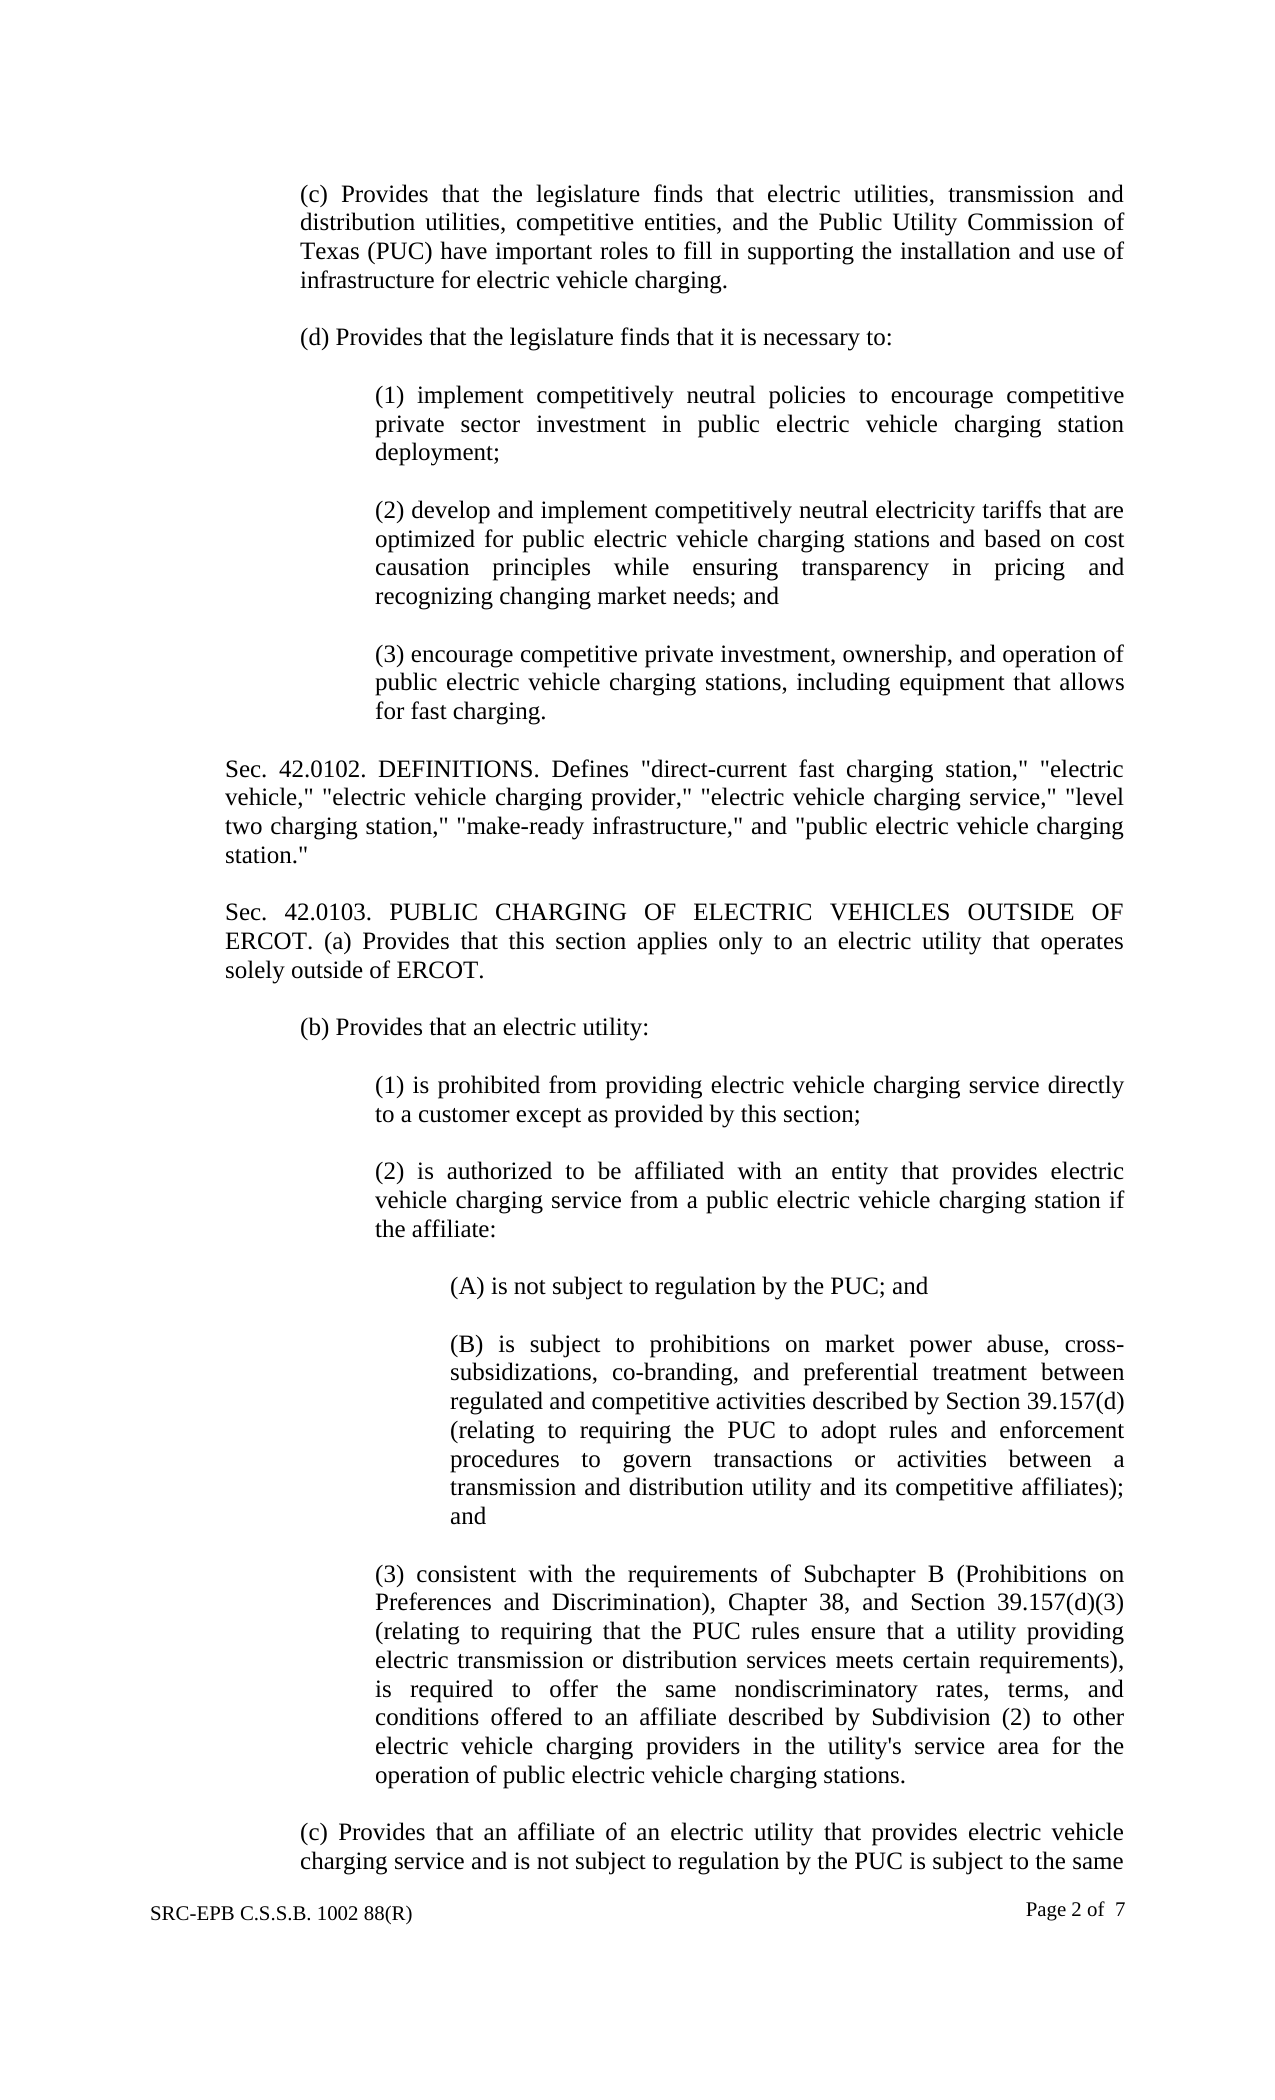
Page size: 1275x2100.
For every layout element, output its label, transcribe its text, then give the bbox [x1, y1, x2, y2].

text (1) implement competitively neutral policies to encourage competitive private sector investment in public electric vehicle charging station deployment; [375, 380, 1125, 466]
text (c) Provides that the legislature finds that electric utilities, transmission and distribution utilities, competitive entities, and the Public Utility Commission of Texas (PUC) have important roles to fill in supporting the installation and use of infrastructure for electric vehicle charging. [300, 179, 1125, 294]
text (A) is not subject to regulation by the PUC; and [450, 1271, 1125, 1300]
text (b) Provides that an electric utility: [300, 1012, 1125, 1041]
text Sec. 42.0103. PUBLIC CHARGING OF ELECTRIC VEHICLES OUTSIDE OF ERCOT. (a) Provides that this section applies only to an electric utility that operates solely outside of ERCOT. [225, 897, 1125, 984]
text (2) develop and implement competitively neutral electricity tariffs that are optimized for public electric vehicle charging stations and based on cost causation principles while ensuring transparency in pricing and recognizing changing market needs; and [375, 495, 1125, 610]
text (3) encourage competitive private investment, ownership, and operation of public electric vehicle charging stations, including equipment that allows for fast charging. [375, 639, 1125, 725]
text (B) is subject to prohibitions on market power abuse, cross-subsidizations, co-branding, and preferential treatment between regulated and competitive activities described by Section 39.157(d) (relating to requiring the PUC to adopt rules and enforcement procedures to govern transactions or activities between a transmission and distribution utility and its competitive affiliates); and [450, 1329, 1125, 1530]
text (1) is prohibited from providing electric vehicle charging service directly to a customer except as provided by this section; [375, 1070, 1125, 1127]
text (3) consistent with the requirements of Subchapter B (Prohibitions on Preferences and Discrimination), Chapter 38, and Section 39.157(d)(3) (relating to requiring that the PUC rules ensure that a utility providing electric transmission or distribution services meets certain requirements), is required to offer the same nondiscriminatory rates, terms, and conditions offered to an affiliate described by Subdivision (2) to other electric vehicle charging providers in the utility's service area for the operation of public electric vehicle charging stations. [375, 1559, 1125, 1789]
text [300, 1817, 1125, 1875]
text (2) is authorized to be affiliated with an entity that provides electric vehicle charging service from a public electric vehicle charging station if the affiliate: [375, 1156, 1125, 1242]
text (d) Provides that the legislature finds that it is necessary to: [300, 322, 1125, 351]
text Sec. 42.0102. DEFINITIONS. Defines "direct-current fast charging station," "electric vehicle," "electric vehicle charging provider," "electric vehicle charging service," "level two charging station," "make-ready infrastructure," and "public electric vehicle charging station." [225, 754, 1125, 869]
